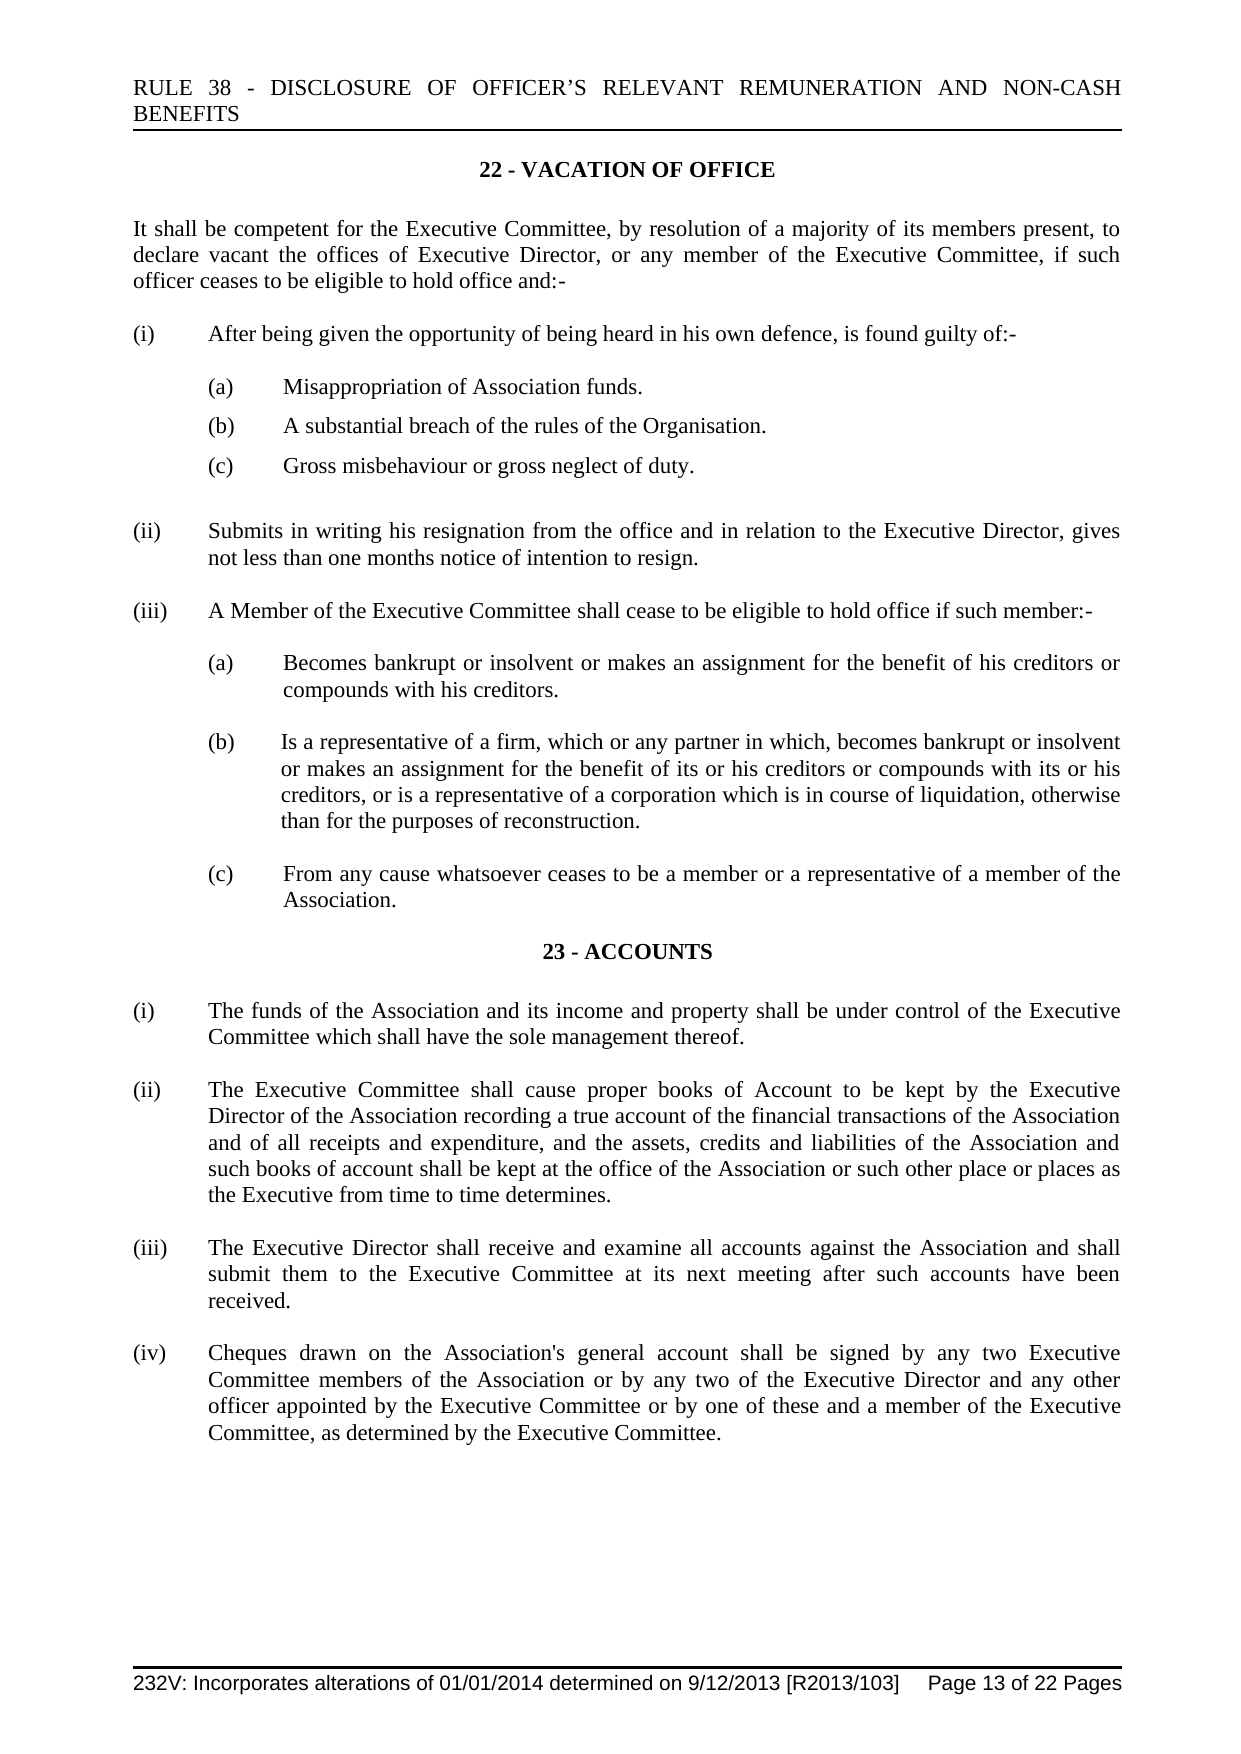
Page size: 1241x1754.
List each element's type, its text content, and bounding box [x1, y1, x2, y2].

subtitle 23 - ACCOUNTS [133, 938, 1122, 964]
text It shall be competent for the Executive Committee, by resolution of a majority of its members present, to declare vacant the offices of Executive Director, or any member of the Executive Committee, if such officer ceases to be eligible to hold office and:- [133, 215, 1122, 294]
text (i) The funds of the Association and its income and property shall be under control of the Executive Committee which shall have the sole management thereof. [133, 997, 1122, 1049]
text (a) Becomes bankrupt or insolvent or makes an assignment for the benefit of his creditors or compounds with his creditors. [133, 649, 1122, 702]
text (ii) The Executive Committee shall cause proper books of Account to be kept by the Executive Director of the Association recording a true account of the financial transactions of the Association and of all receipts and expenditure, and the assets, credits and liabilities of the Association and such books of account shall be kept at the office of the Association or such other place or places as the Executive from time to time determines. [133, 1076, 1122, 1208]
text (b) A substantial breach of the rules of the Organisation. [133, 412, 1122, 439]
text (c) From any cause whatsoever ceases to be a member or a representative of a member of the Association. [133, 860, 1122, 913]
text (a) Misappropriation of Association funds. [133, 373, 1122, 399]
text (c) Gross misbehaviour or gross neglect of duty. [133, 452, 1122, 478]
subtitle 22 - VACATION OF OFFICE [133, 156, 1122, 182]
text (iii) A Member of the Executive Committee shall cease to be eligible to hold office if such member:- [133, 597, 1122, 623]
text (iii) The Executive Director shall receive and examine all accounts against the Association and shall submit them to the Executive Committee at its next meeting after such accounts have been received. [133, 1234, 1122, 1313]
text (ii) Submits in writing his resignation from the office and in relation to the Executive Director, gives not less than one months notice of intention to resign. [133, 518, 1122, 570]
text (b) Is a representative of a firm, which or any partner in which, becomes bankrupt or insolvent or makes an assignment for the benefit of its or his creditors or compounds with its or his creditors, or is a representative of a corporation which is in course of liquidation, otherwise than for the purposes of reconstruction. [133, 728, 1122, 834]
text (iv) Cheques drawn on the Association's general account shall be signed by any two Executive Committee members of the Association or by any two of the Executive Director and any other officer appointed by the Executive Committee or by one of these and a member of the Executive Committee, as determined by the Executive Committee. [133, 1339, 1122, 1445]
text (i) After being given the opportunity of being heard in his own defence, is found guilty of:- [133, 320, 1122, 346]
